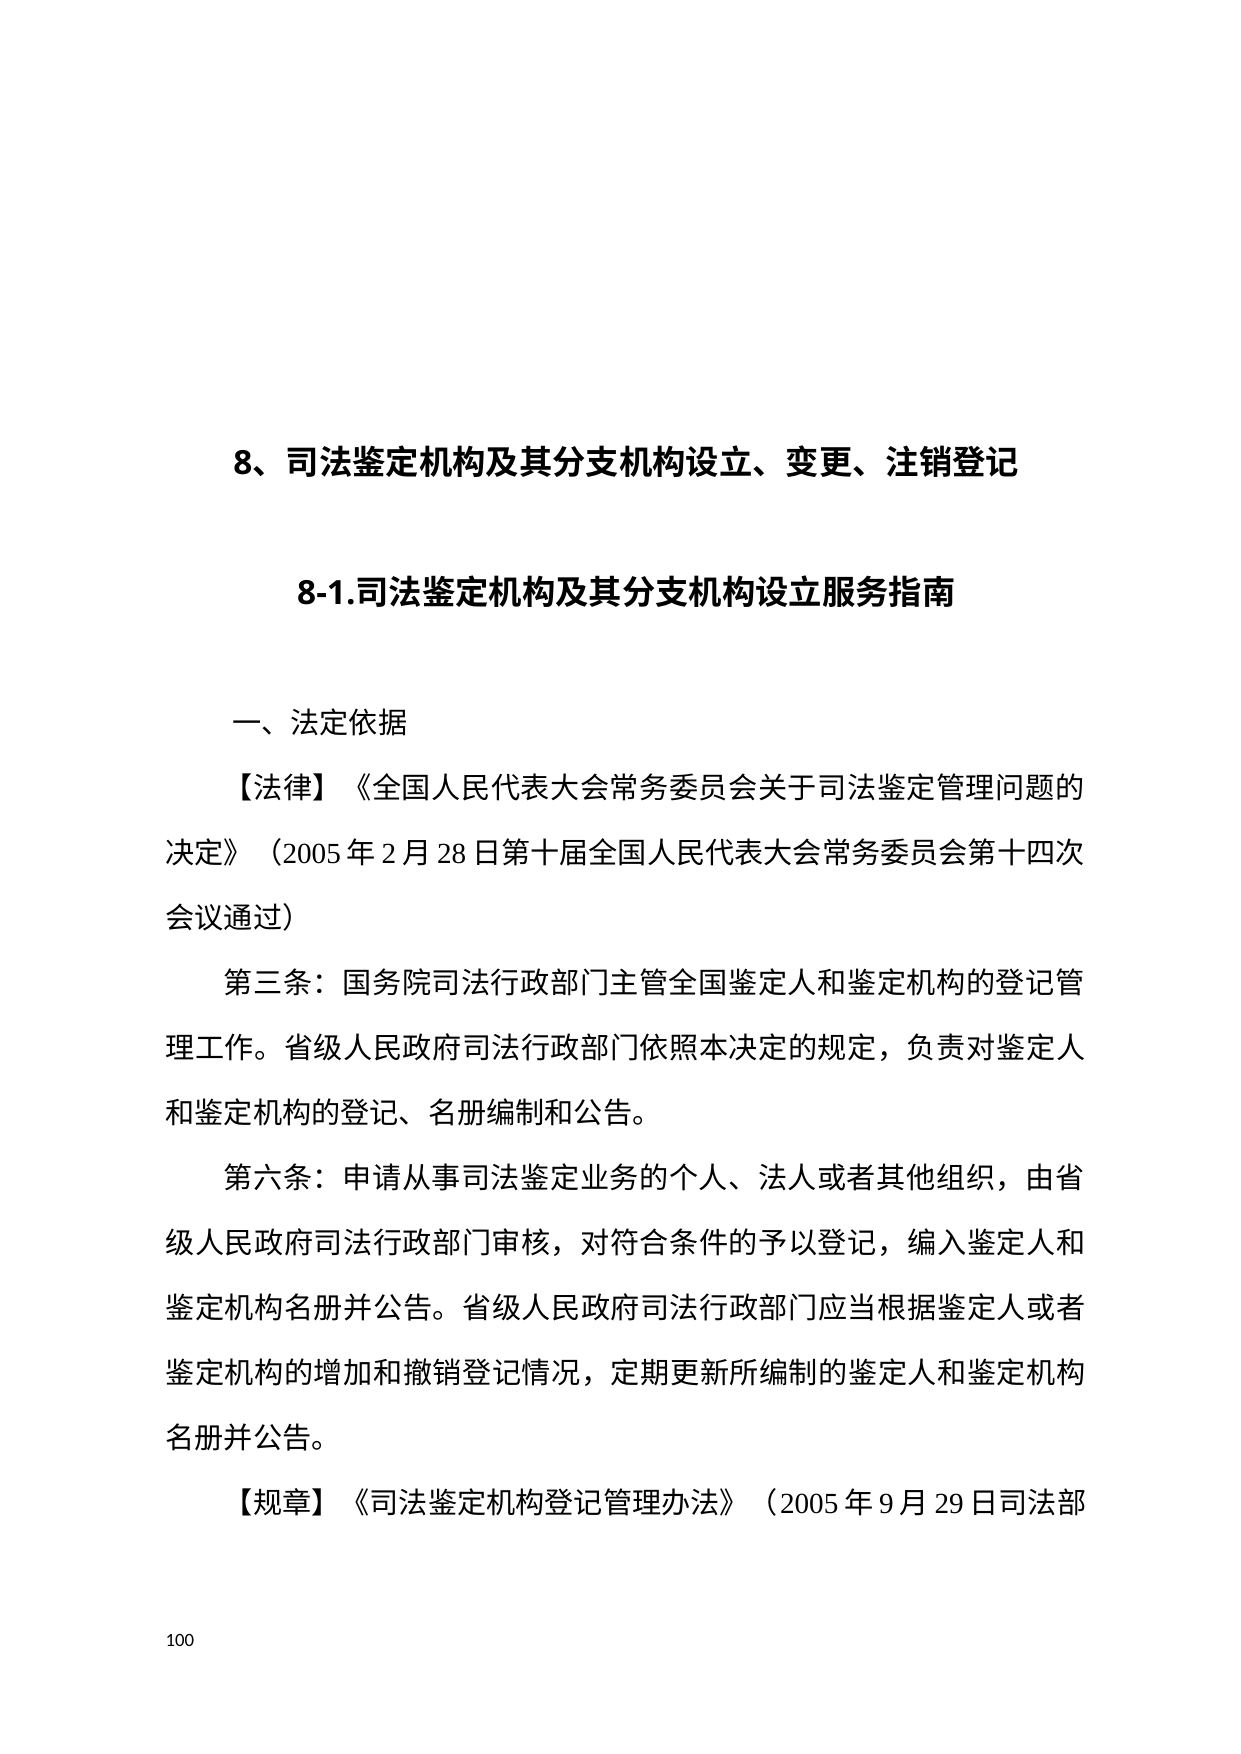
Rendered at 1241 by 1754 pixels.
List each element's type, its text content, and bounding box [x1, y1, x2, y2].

list 【法律】《全国人民代表大会常务委员会关于司法鉴定管理问题的决定》（2005年2月28日第十届全国人民代表大会常务委员会第十四次会议通过） [165, 753, 1087, 948]
text 8-1.司法鉴定机构及其分支机构设立服务指南 [165, 558, 1087, 623]
list 第三条：国务院司法行政部门主管全国鉴定人和鉴定机构的登记管理工作。省级人民政府司法行政部门依照本决定的规定，负责对鉴定人和鉴定机构的登记、名册编制和公告。 [165, 948, 1087, 1143]
text 一、法定依据 [165, 688, 1087, 753]
list 第六条：申请从事司法鉴定业务的个人、法人或者其他组织，由省级人民政府司法行政部门审核，对符合条件的予以登记，编入鉴定人和鉴定机构名册并公告。省级人民政府司法行政部门应当根据鉴定人或者鉴定机构的增加和撤销登记情况，定期更新所编制的鉴定人和鉴定机构名册并公告。 [165, 1143, 1087, 1468]
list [165, 1468, 1087, 1533]
list 8、司法鉴定机构及其分支机构设立、变更、注销登记 [165, 428, 1087, 493]
